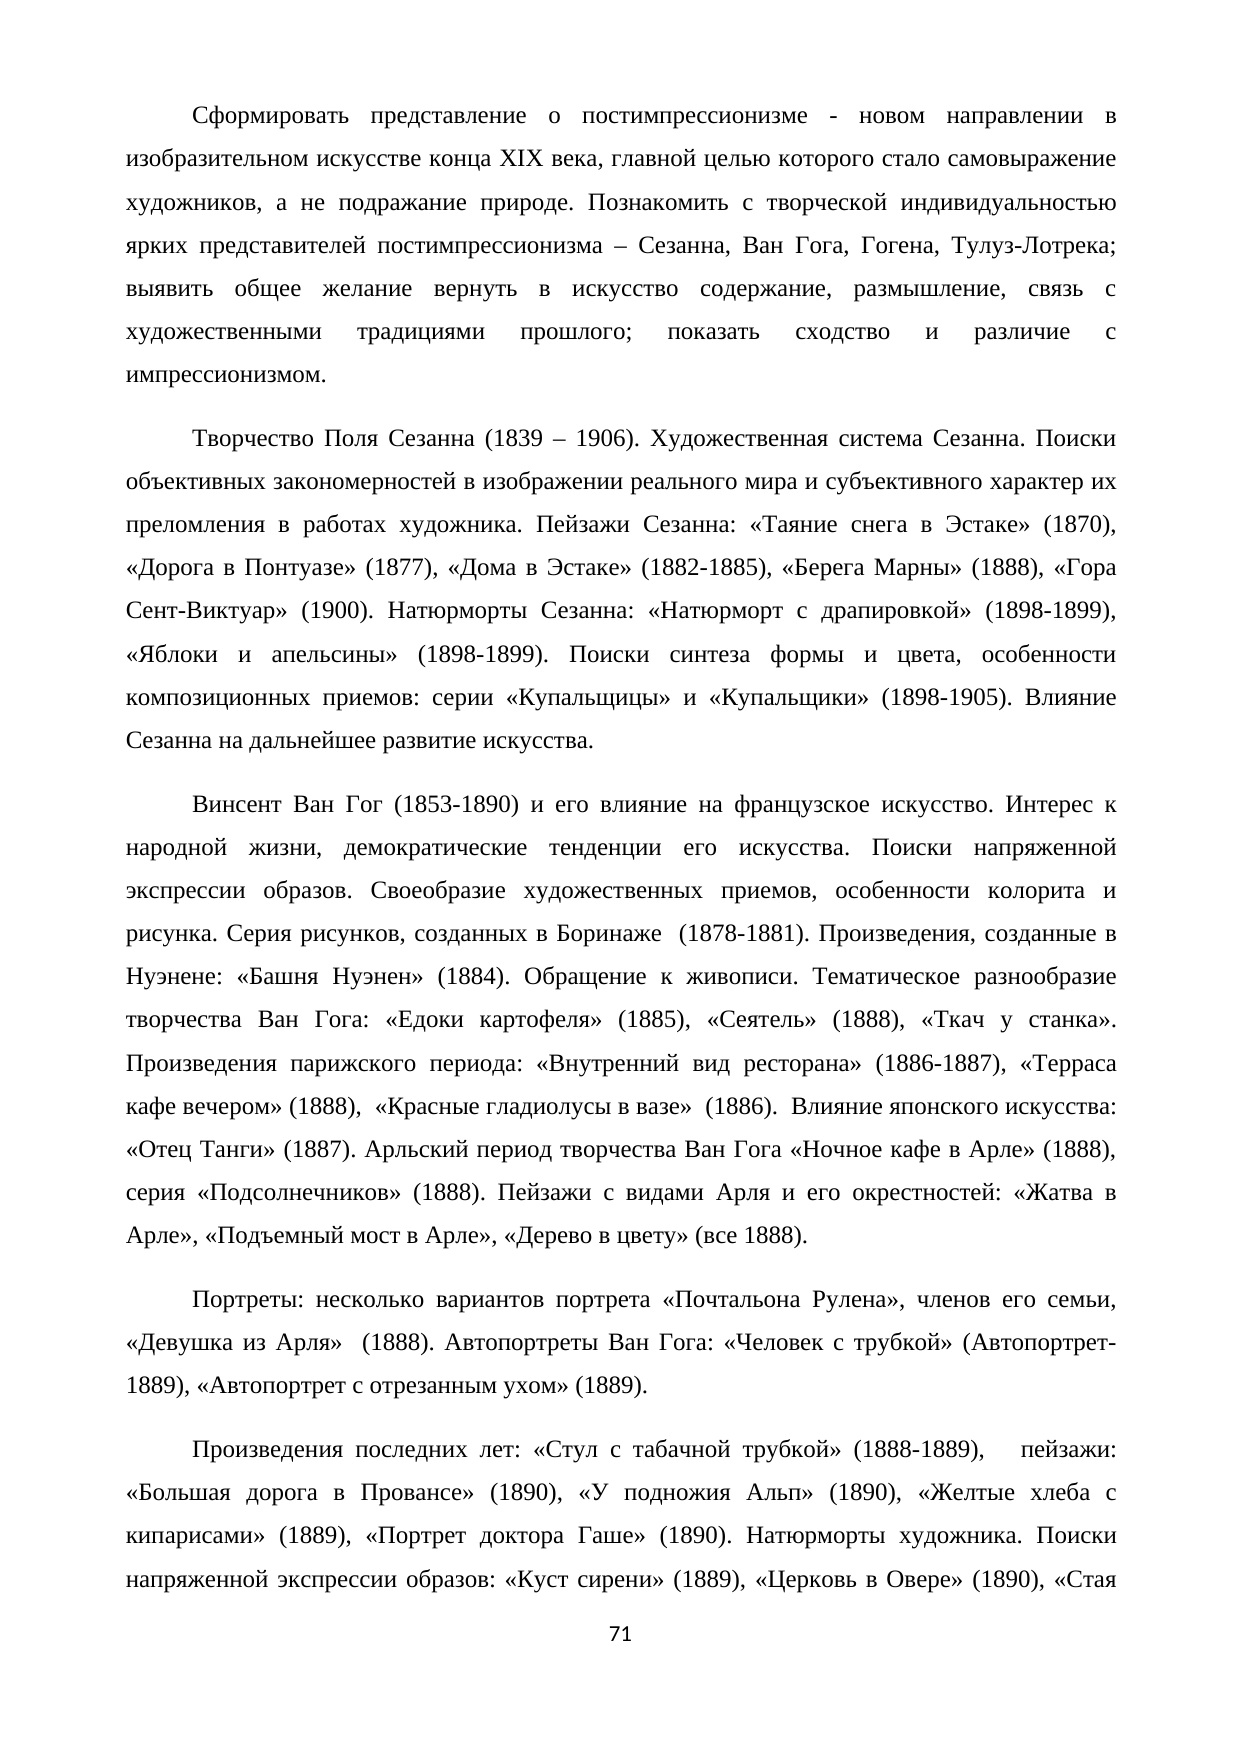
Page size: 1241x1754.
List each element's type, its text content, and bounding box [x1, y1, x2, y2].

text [126, 1434, 1118, 1592]
text Портреты: несколько вариантов портрета «Почтальона Рулена», членов его семьи, «Девушка из Арля» (1888). Автопортреты Ван Гога: «Человек с трубкой» (Автопортрет- 1889), «Автопортрет с отрезанным ухом» (1889). [126, 1284, 1118, 1399]
text Винсент Ван Гог (1853-1890) и его влияние на французское искусство. Интерес к народной жизни, демократические тенденции его искусства. Поиски напряженной экспрессии образов. Своеобразие художественных приемов, особенности колорита и рисунка. Серия рисунков, созданных в Боринаже (1878-1881). Произведения, созданные в Нуэнене: «Башня Нуэнен» (1884). Обращение к живописи. Тематическое разнообразие творчества Ван Гога: «Едоки картофеля» (1885), «Сеятель» (1888), «Ткач у станка». Произведения парижского периода: «Внутренний вид ресторана» (1886-1887), «Терраса кафе вечером» (1888), «Красные гладиолусы в вазе» (1886). Влияние японского искусства: «Отец Танги» (1887). Арльский период творчества Ван Гога «Ночное кафе в Арле» (1888), серия «Подсолнечников» (1888). Пейзажи с видами Арля и его окрестностей: «Жатва в Арле», «Подъемный мост в Арле», «Дерево в цвету» (все 1888). [126, 789, 1118, 1249]
text Творчество Поля Сезанна (1839 – 1906). Художественная система Сезанна. Поиски объективных закономерностей в изображении реального мира и субъективного характер их преломления в работах художника. Пейзажи Сезанна: «Таяние снега в Эстаке» (1870), «Дорога в Понтуазе» (1877), «Дома в Эстаке» (1882-1885), «Берега Марны» (1888), «Гора Сент-Виктуар» (1900). Натюрморты Сезанна: «Натюрморт с драпировкой» (1898-1899), «Яблоки и апельсины» (1898-1899). Поиски синтеза формы и цвета, особенности композиционных приемов: серии «Купальщицы» и «Купальщики» (1898-1905). Влияние Сезанна на дальнейшее развитие искусства. [126, 423, 1118, 754]
text Сформировать представление о постимпрессионизме - новом направлении в изобразительном искусстве конца XIX века, главной целью которого стало самовыражение художников, а не подражание природе. Познакомить с творческой индивидуальностью ярких представителей постимпрессионизма – Сезанна, Ван Гога, Гогена, Тулуз-Лотрека; выявить общее желание вернуть в искусство содержание, размышление, связь с художественными традициями прошлого; показать сходство и различие с импрессионизмом. [126, 100, 1118, 388]
